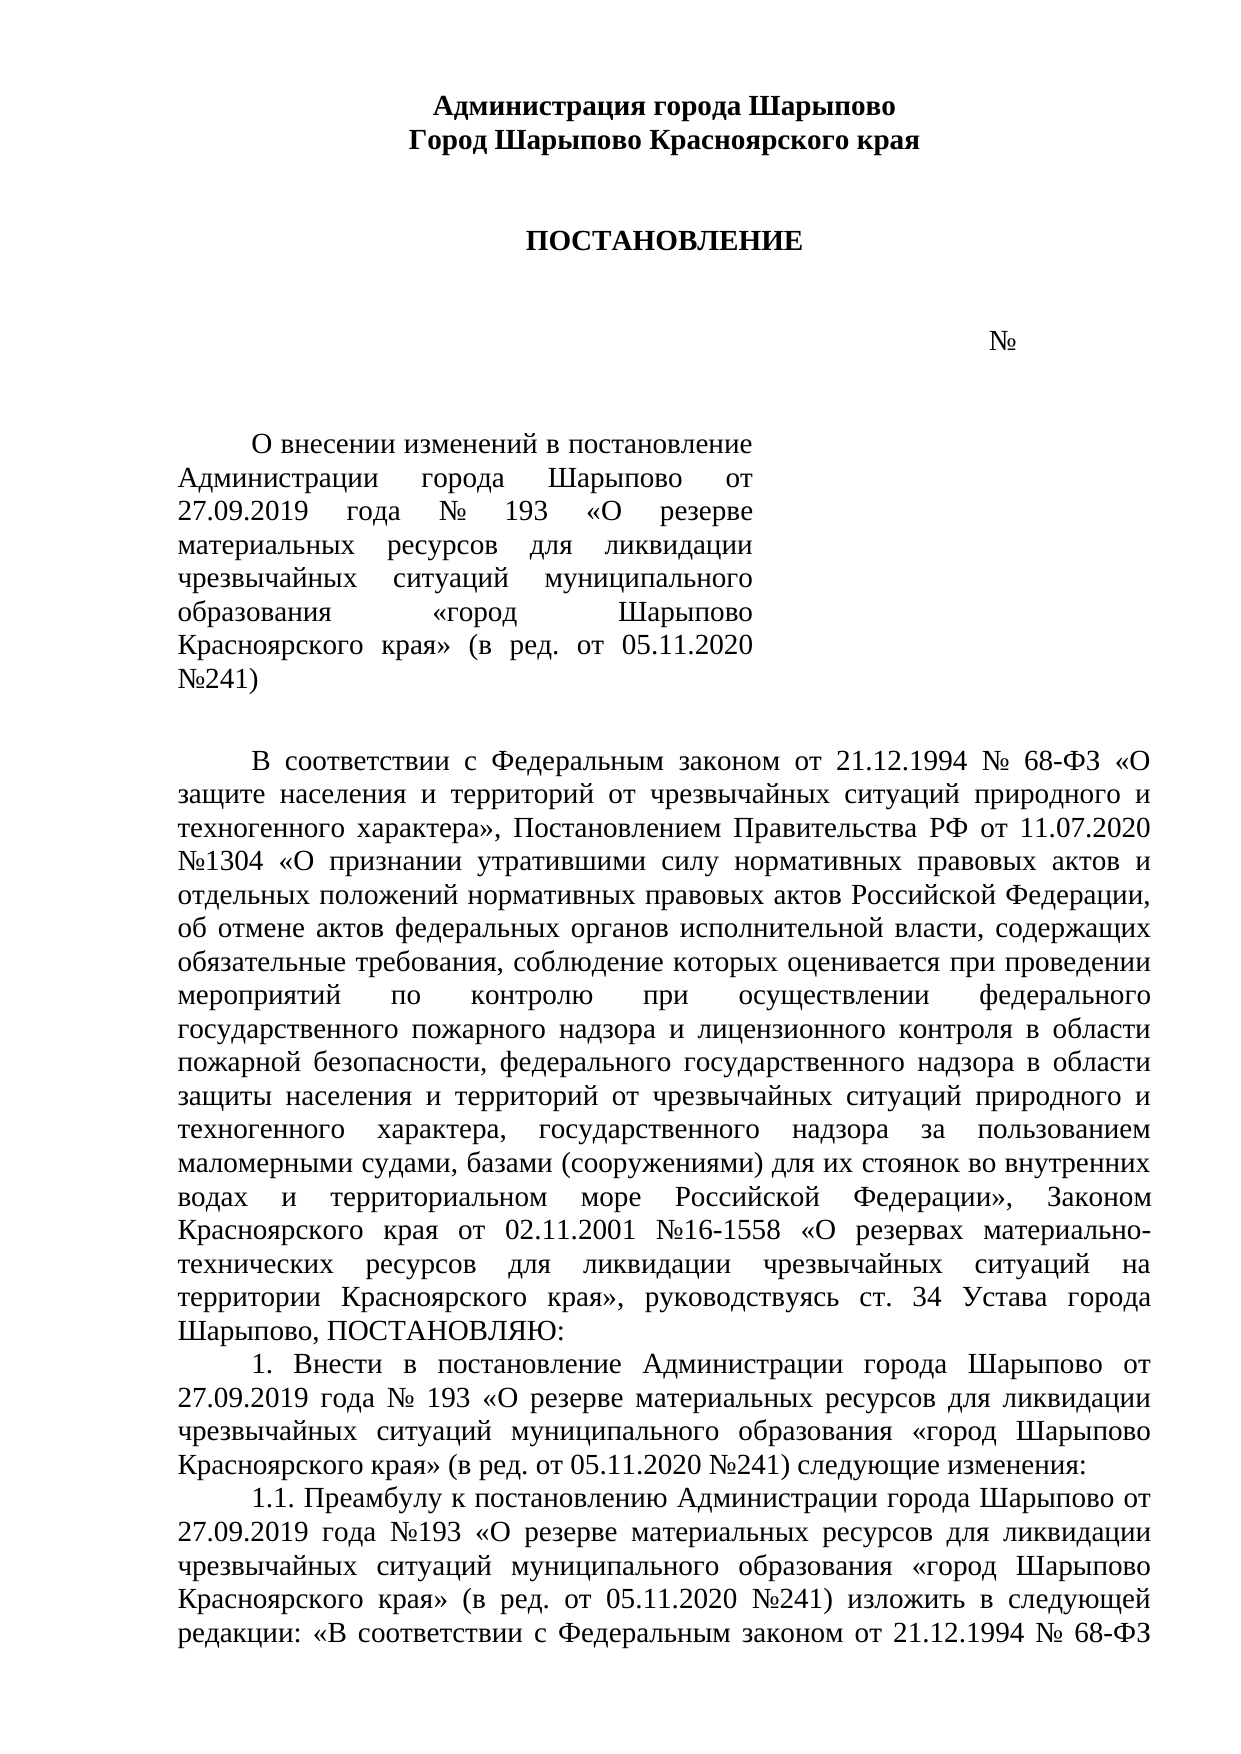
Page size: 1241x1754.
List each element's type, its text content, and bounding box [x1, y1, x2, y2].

text ПОСТАНОВЛЕНИЕ [177, 223, 1152, 256]
text О внесении изменений в постановление Администрации города Шарыпово от 27.09.2019 года № 193 «О резерве материальных ресурсов для ликвидации чрезвычайных ситуаций муниципального образования «город Шарыпово Красноярского края» (в ред. от 05.11.2020 №241) [177, 426, 753, 694]
text Город Шарыпово Красноярского края [177, 122, 1152, 156]
text Администрация города Шарыпово [177, 88, 1152, 122]
text В соответствии с Федеральным законом от 21.12.1994 № 68-ФЗ «О защите населения и территорий от чрезвычайных ситуаций природного и техногенного характера», Постановлением Правительства РФ от 11.07.2020 №1304 «О признании утратившими силу нормативных правовых актов и отдельных положений нормативных правовых актов Российской Федерации, об отмене актов федеральных органов исполнительной власти, содержащих обязательные требования, соблюдение которых оценивается при проведении мероприятий по контролю при осуществлении федерального государственного пожарного надзора и лицензионного контроля в области пожарной безопасности, федерального государственного надзора в области защиты населения и территорий от чрезвычайных ситуаций природного и техногенного характера, государственного надзора за пользованием маломерными судами, базами (сооружениями) для их стоянок во внутренних водах и территориальном море Российской Федерации», Законом Красноярского края от 02.11.2001 №16-1558 «О резервах материально-технических ресурсов для ликвидации чрезвычайных ситуаций на территории Красноярского края», руководствуясь ст. 34 Устава города Шарыпово, ПОСТАНОВЛЯЮ: [177, 743, 1152, 1346]
text № [177, 323, 1152, 357]
text 1. Внести в постановление Администрации города Шарыпово от 27.09.2019 года № 193 «О резерве материальных ресурсов для ликвидации чрезвычайных ситуаций муниципального образования «город Шарыпово Красноярского края» (в ред. от 05.11.2020 №241) следующие изменения: [177, 1346, 1152, 1481]
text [177, 1481, 1152, 1648]
